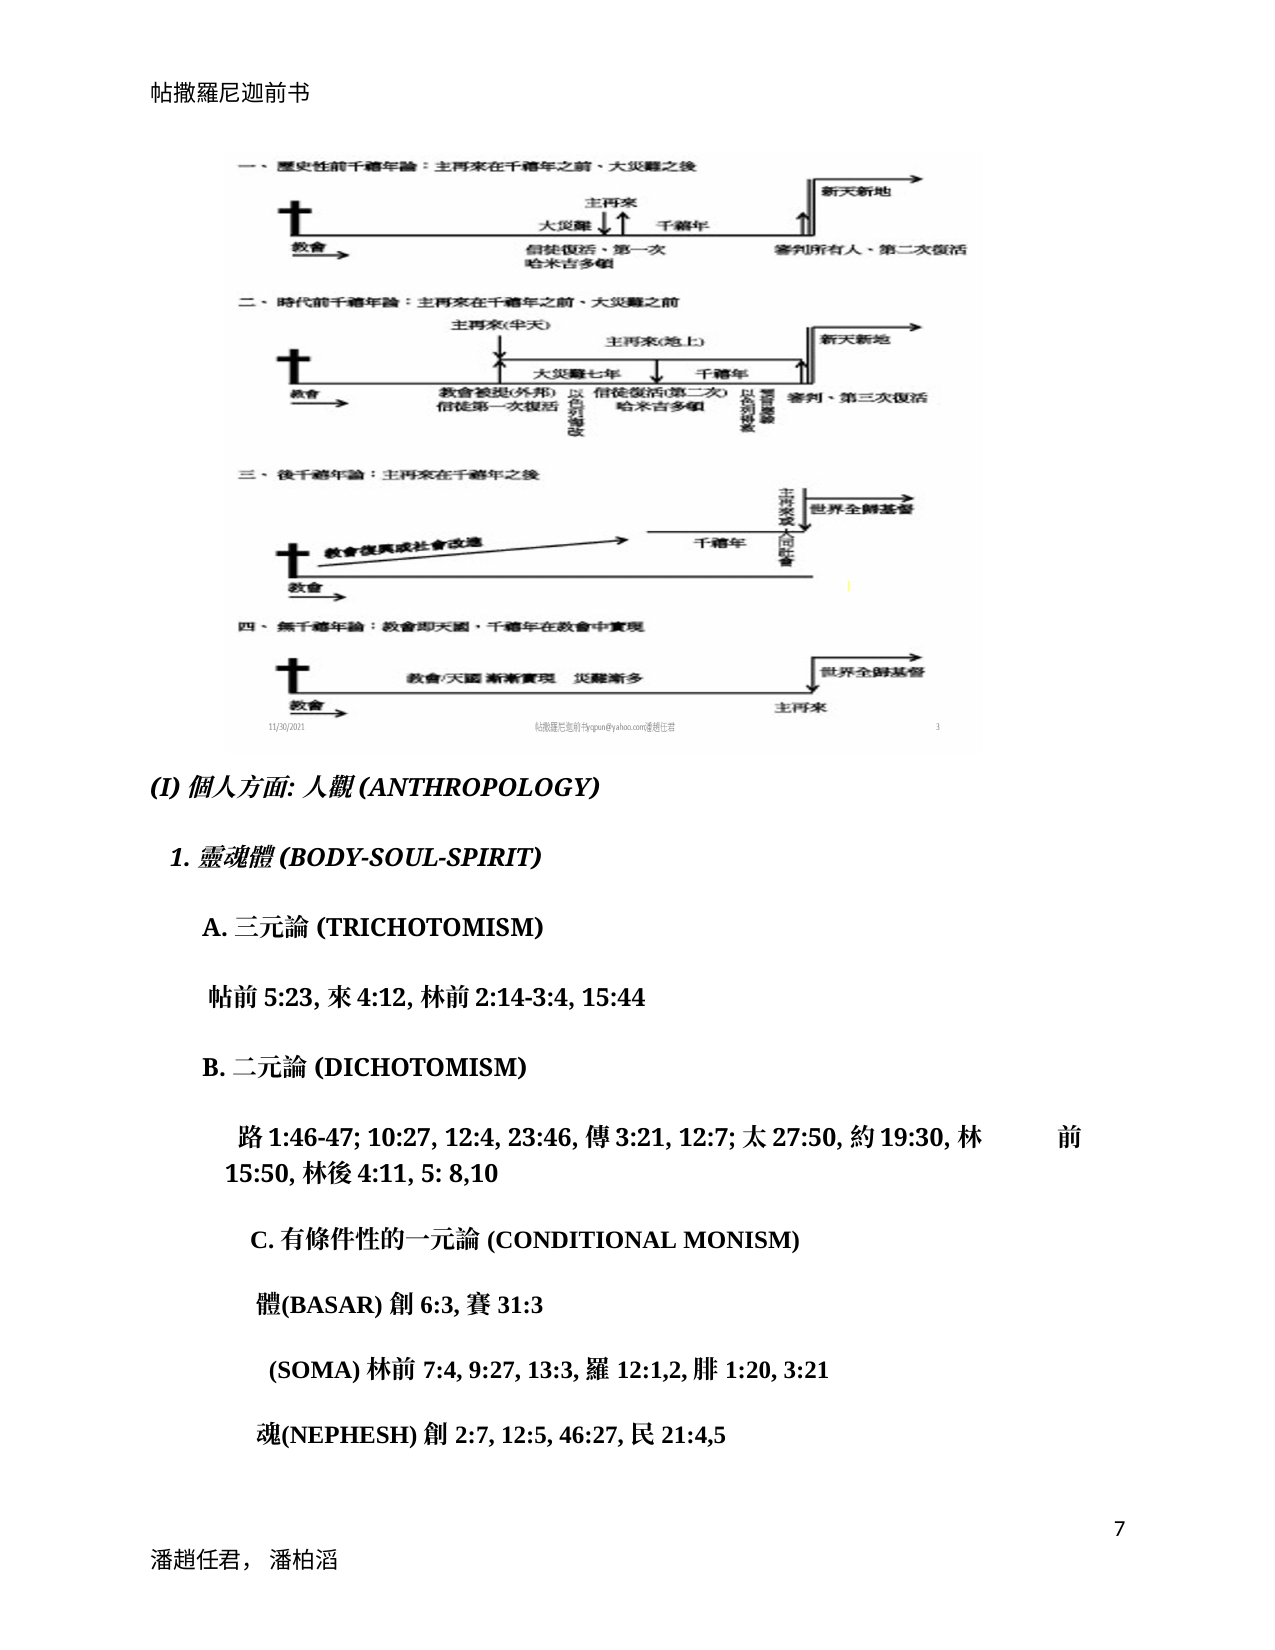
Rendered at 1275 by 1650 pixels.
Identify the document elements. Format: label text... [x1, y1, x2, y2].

text 魂(NEPHESH) 創 2:7, 12:5, 46:27, 民 21:4,5 [225, 1414, 1125, 1451]
text (I) 個人方面: 人觀 (ANTHROPOLOGY) [150, 767, 1125, 803]
text C. 有條件性的一元論 (CONDITIONAL MONISM) [225, 1219, 1125, 1255]
text 帖前5:23, 來4:12, 林前2:14-3:4, 15:44 [150, 978, 1125, 1014]
text A. 三元論 (TRICHOTOMISM) [150, 908, 1125, 944]
text 路1:46-47; 10:27, 12:4, 23:46, 傳3:21, 12:7; 太27:50, 約19:30, 林 前15:50, 林後4:11, 5: 8,10 [225, 1118, 1125, 1190]
picture [225, 150, 983, 754]
text 1. 靈魂體 (BODY-SOUL-SPIRIT) [150, 838, 1125, 874]
text B. 二元論 (DICHOTOMISM) [150, 1048, 1125, 1084]
text (SOMA) 林前 7:4, 9:27, 13:3, 羅 12:1,2, 腓 1:20, 3:21 [225, 1349, 1125, 1385]
text 體(BASAR) 創 6:3, 賽 31:3 [225, 1284, 1125, 1320]
